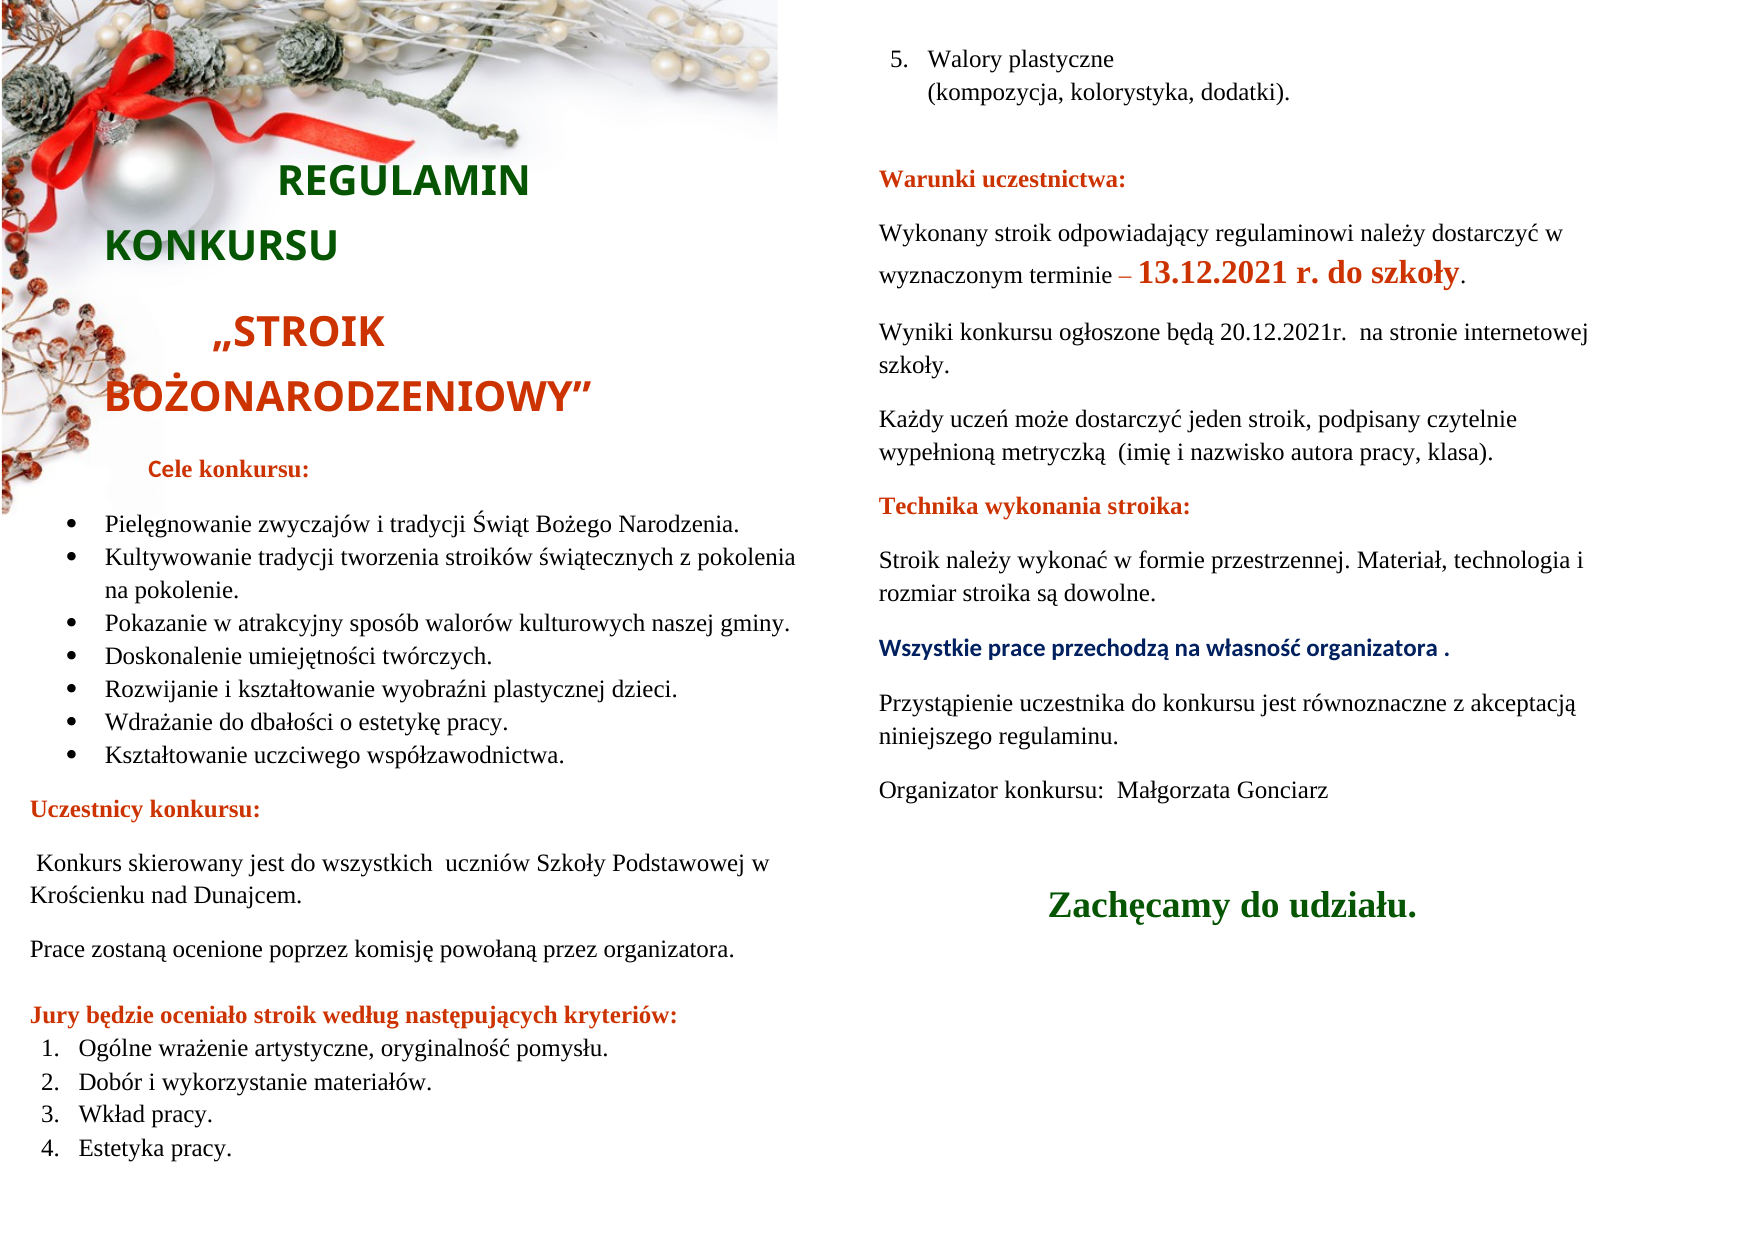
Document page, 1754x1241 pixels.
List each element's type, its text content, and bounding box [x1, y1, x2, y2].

picture [1, 0, 778, 532]
text „STROIK BOŻONARODZENIOWY” [103, 302, 805, 424]
text Przystąpienie uczestnika do konkursu jest równoznaczne z akceptacją niniejszego regulaminu. [878, 688, 1654, 749]
list Rozwijanie i kształtowanie wyobraźni plastycznej dzieci. [67, 674, 805, 703]
list Estetyka pracy. [41, 1133, 805, 1161]
list Kultywowanie tradycji tworzenia stroików świątecznych z pokolenia na pokolenie. [67, 542, 805, 603]
text Wykonany stroik odpowiadający regulaminowi należy dostarczyć w wyznaczonym terminie – 13.12.2021 r. do szkoły. [878, 218, 1654, 291]
list Dobór i wykorzystanie materiałów. [41, 1067, 805, 1095]
text Cele konkursu: [29, 453, 805, 483]
text Uczestnicy konkursu: [29, 794, 805, 822]
text Stroik należy wykonać w formie przestrzennej. Materiał, technologia i rozmiar stroika są dowolne. [878, 545, 1654, 607]
text Każdy uczeń może dostarczyć jeden stroik, podpisany czytelnie wypełnioną metryczką (imię i nazwisko autora pracy, klasa). [878, 404, 1654, 466]
list Walory plastyczne (kompozycja, kolorystyka, dodatki). [890, 44, 1654, 106]
text Jury będzie oceniało stroik według następujących kryteriów: [29, 1001, 805, 1029]
list Ogólne wrażenie artystyczne, oryginalność pomysłu. [41, 1033, 805, 1062]
list Pielęgnowanie zwyczajów i tradycji Świąt Bożego Narodzenia. [67, 509, 805, 537]
list Kształtowanie uczciwego współzawodnictwa. [67, 740, 805, 769]
text Wyniki konkursu ogłoszone będą 20.12.2021r. na stronie internetowej szkoły. [878, 317, 1654, 379]
text Prace zostaną ocenione poprzez komisję powołaną przez organizatora. [29, 934, 805, 963]
text Konkurs skierowany jest do wszystkich uczniów Szkoły Podstawowej w Krościenku nad Dunajcem. [29, 848, 805, 909]
list Wdrażanie do dbałości o estetykę pracy. [67, 707, 805, 736]
list Pokazanie w atrakcyjny sposób walorów kulturowych naszej gminy. [67, 608, 805, 637]
list Doskonalenie umiejętności twórczych. [67, 641, 805, 669]
text Wszystkie prace przechodzą na własność organizatora . [878, 632, 1654, 662]
list Wkład pracy. [41, 1099, 805, 1128]
text Warunki uczestnictwa: [878, 164, 1654, 193]
text Technika wykonania stroika: [878, 491, 1654, 520]
text Organizator konkursu: Małgorzata Gonciarz [878, 775, 1654, 803]
text REGULAMIN KONKURSU [103, 150, 805, 272]
text Zachęcamy do udziału. [878, 882, 1654, 926]
